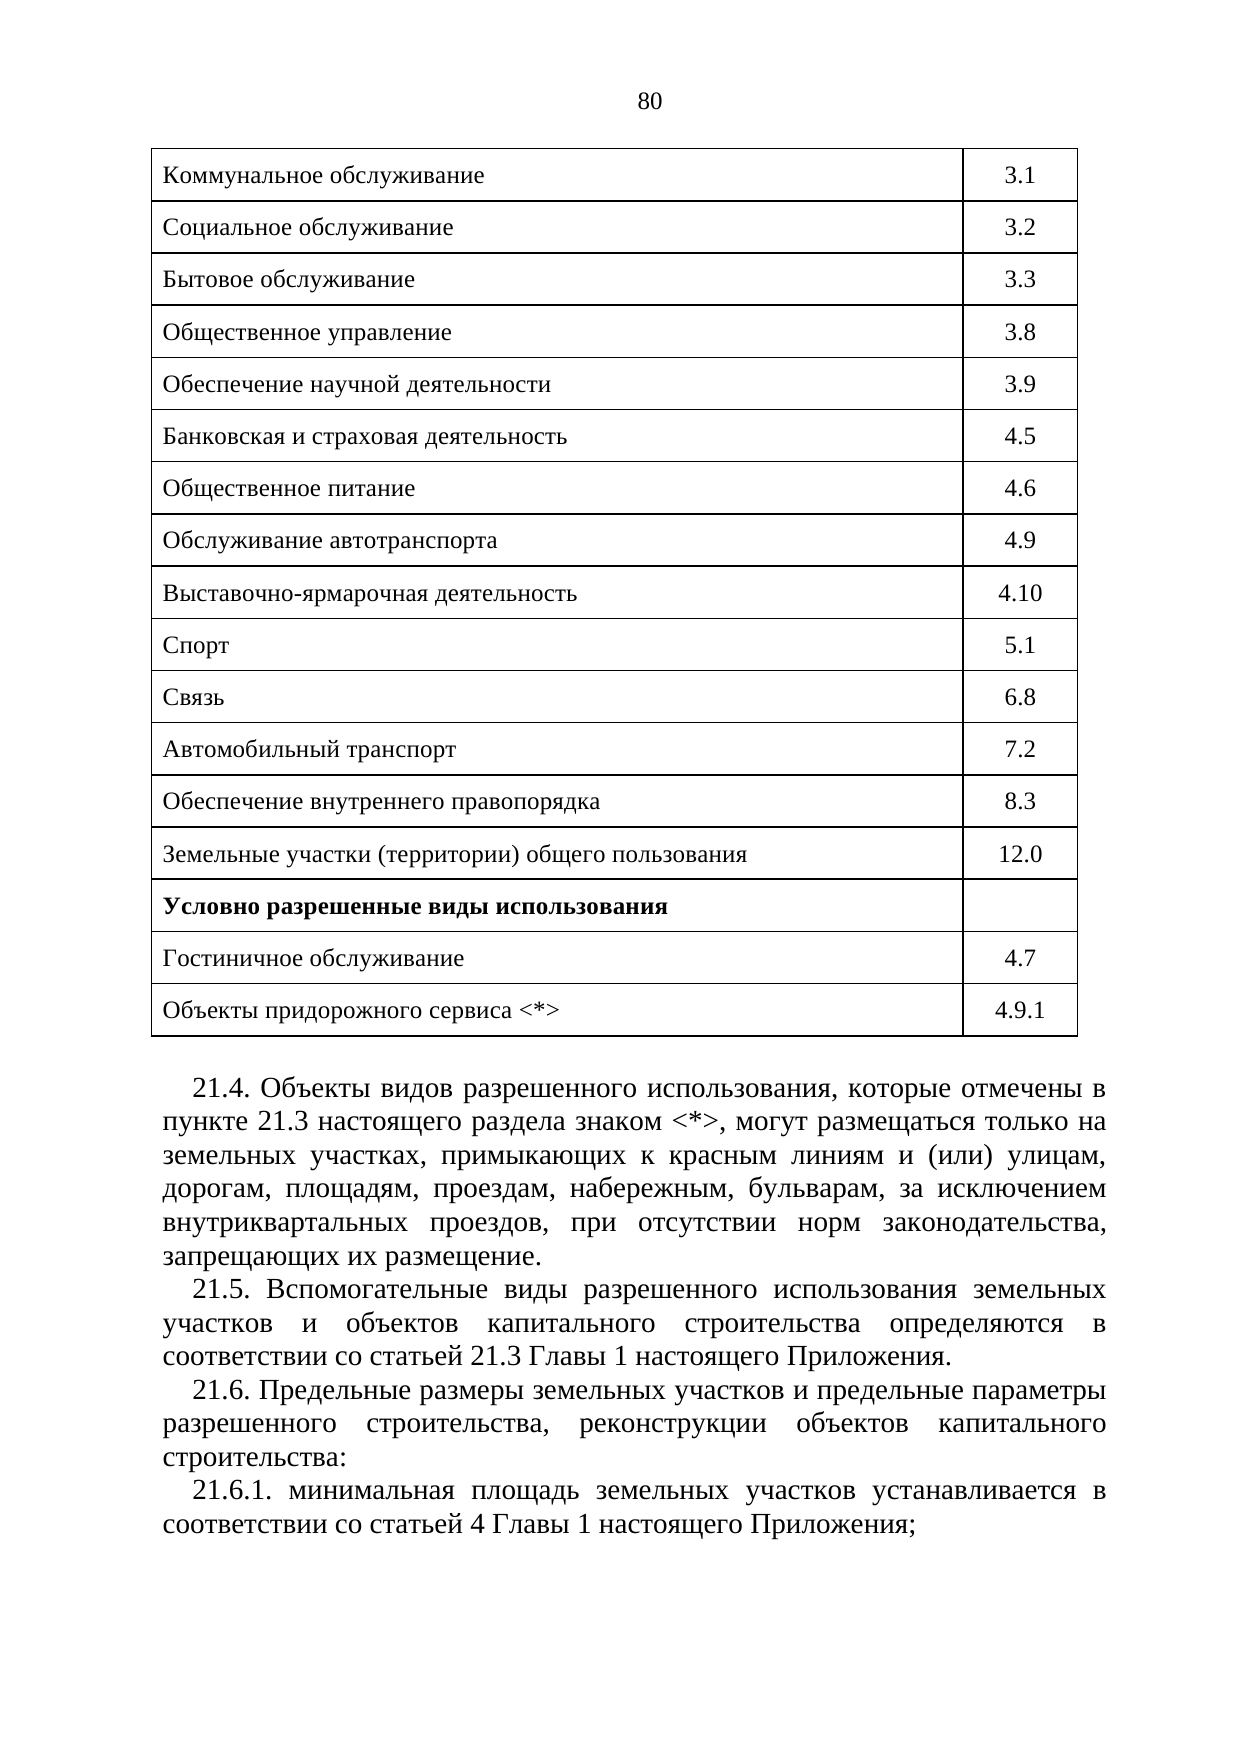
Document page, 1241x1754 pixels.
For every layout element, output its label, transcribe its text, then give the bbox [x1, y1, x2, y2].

text 21.6.1. минимальная площадь земельных участков устанавливается в соответствии со статьей 4 Главы 1 настоящего Приложения; [162, 1472, 1107, 1539]
table_cell 4.6 [964, 462, 1077, 513]
table_cell Банковская и страховая деятельность [152, 410, 962, 461]
table_cell 4.5 [964, 410, 1077, 461]
table_cell Коммунальное обслуживание [152, 149, 962, 200]
table_cell Бытовое обслуживание [152, 254, 962, 304]
table_cell Связь [152, 671, 962, 722]
table_cell 3.1 [964, 149, 1077, 200]
table_cell Автомобильный транспорт [152, 723, 962, 774]
table_cell Выставочно-ярмарочная деятельность [152, 567, 962, 617]
table_cell Обслуживание автотранспорта [152, 515, 962, 565]
table_cell 5.1 [964, 619, 1077, 669]
table_cell 12.0 [964, 828, 1077, 878]
table_cell 4.9.1 [964, 984, 1077, 1035]
table_cell 3.9 [964, 358, 1077, 409]
table_cell 4.7 [964, 932, 1077, 983]
table_cell 4.10 [964, 567, 1077, 617]
table_cell 8.3 [964, 776, 1077, 826]
table_cell 3.8 [964, 306, 1077, 356]
table_cell Обеспечение научной деятельности [152, 358, 962, 409]
table_cell 4.9 [964, 515, 1077, 565]
text 21.5. Вспомогательные виды разрешенного использования земельных участков и объектов капитального строительства определяются в соответствии со статьей 21.3 Главы 1 настоящего Приложения. [162, 1271, 1107, 1372]
text 21.4. Объекты видов разрешенного использования, которые отмечены в пункте 21.3 настоящего раздела знаком <*>, могут размещаться только на земельных участках, примыкающих к красным линиям и (или) улицам, дорогам, площадям, проездам, набережным, бульварам, за исключением внутриквартальных проездов, при отсутствии норм законодательства, запрещающих их размещение. [162, 1070, 1107, 1271]
table_cell Условно разрешенные виды использования [152, 880, 962, 931]
text 21.6. Предельные размеры земельных участков и предельные параметры разрешенного строительства, реконструкции объектов капитального строительства: [162, 1372, 1107, 1472]
table_cell Объекты придорожного сервиса <*> [152, 984, 962, 1035]
table_cell Общественное управление [152, 306, 962, 356]
table_cell Общественное питание [152, 462, 962, 513]
table_cell Обеспечение внутреннего правопорядка [152, 776, 962, 826]
table_cell 7.2 [964, 723, 1077, 774]
table_cell 3.2 [964, 202, 1077, 252]
table_cell 3.3 [964, 254, 1077, 304]
table_cell Спорт [152, 619, 962, 669]
table_cell Социальное обслуживание [152, 202, 962, 252]
table_cell Земельные участки (территории) общего пользования [152, 828, 962, 878]
table_cell [964, 880, 1077, 931]
table_cell Гостиничное обслуживание [152, 932, 962, 983]
table_cell 6.8 [964, 671, 1077, 722]
